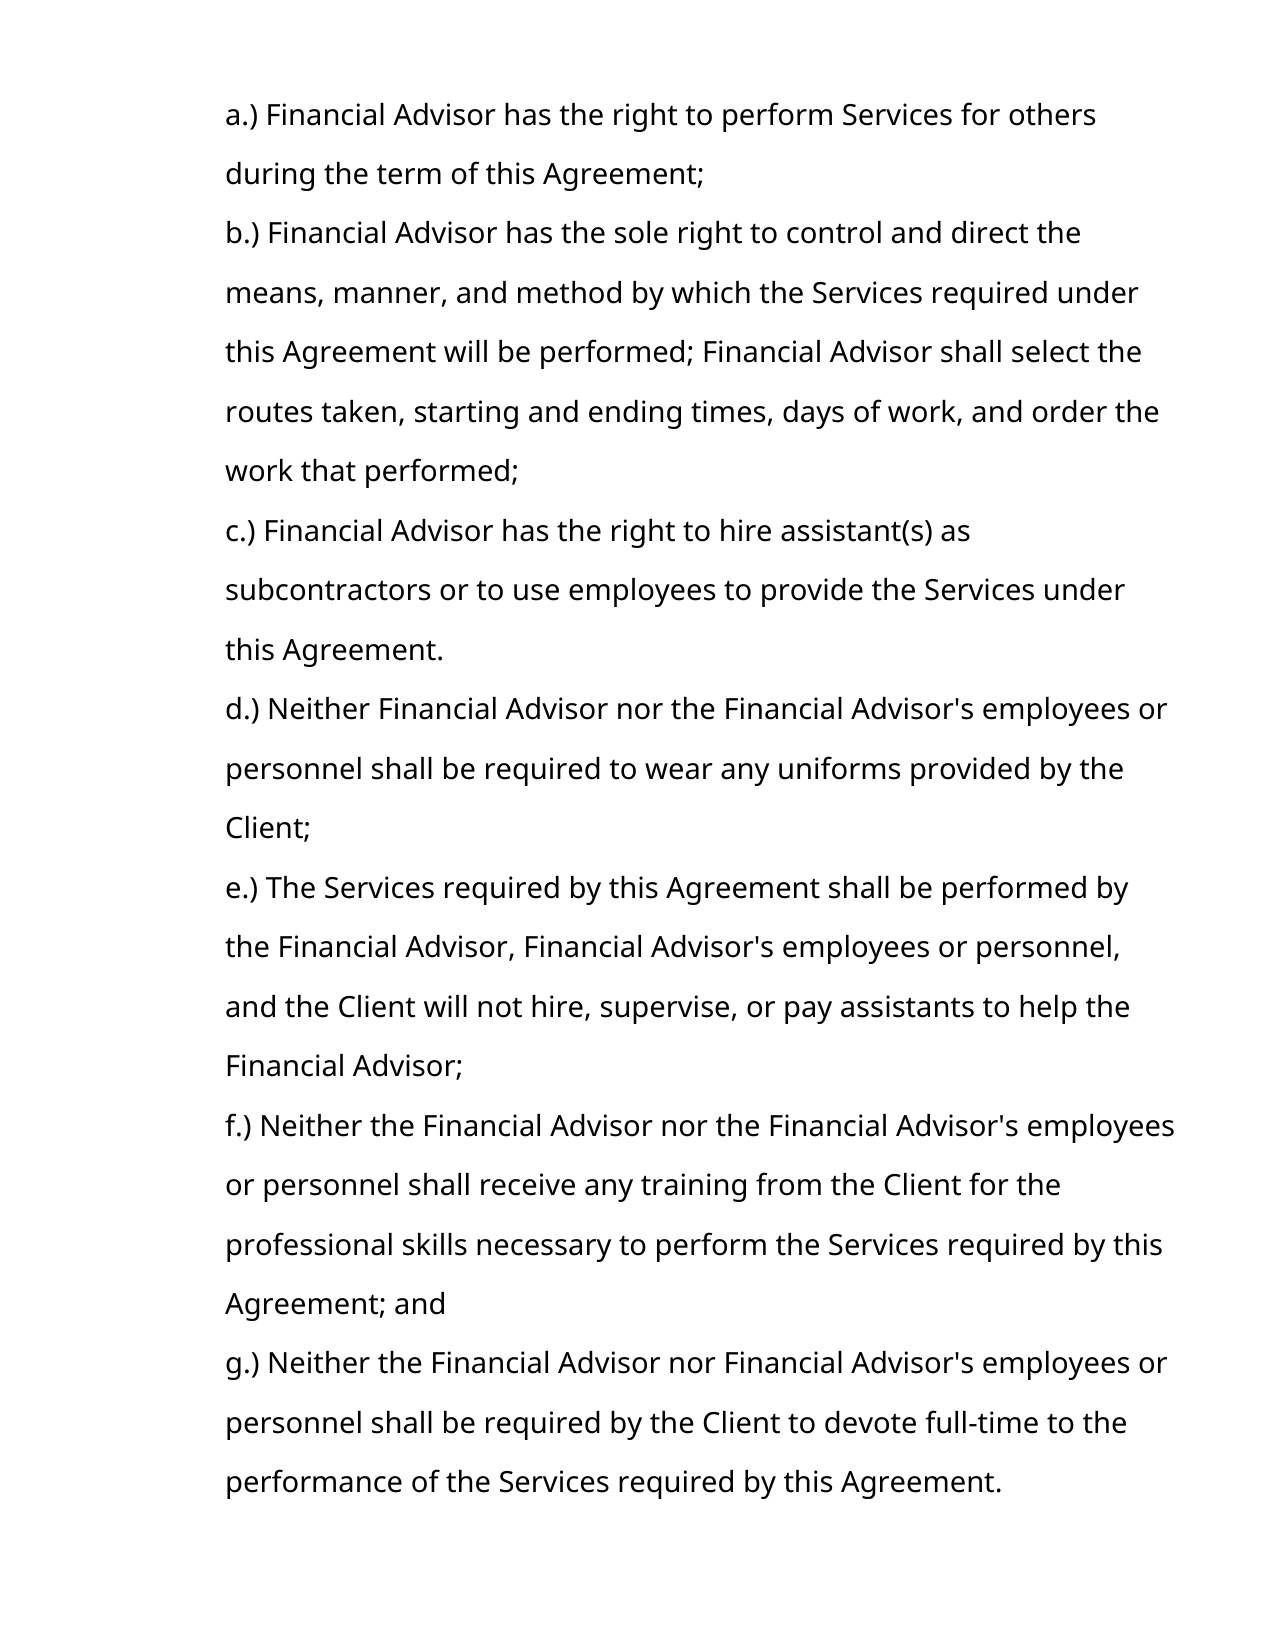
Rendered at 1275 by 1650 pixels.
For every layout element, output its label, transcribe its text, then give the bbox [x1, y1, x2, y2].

list a.) Financial Advisor has the right to perform Services for others during the term of this Agreement; [225, 94, 1181, 193]
list g.) Neither the Financial Advisor nor Financial Advisor's employees or personnel shall be required by the Client to devote full-time to the performance of the Services required by this Agreement. [225, 1343, 1181, 1501]
list f.) Neither the Financial Advisor nor the Financial Advisor's employees or personnel shall receive any training from the Client for the professional skills necessary to perform the Services required by this Agreement; and [225, 1105, 1181, 1323]
list d.) Neither Financial Advisor nor the Financial Advisor's employees or personnel shall be required to wear any uniforms provided by the Client; [225, 688, 1181, 847]
list e.) The Services required by this Agreement shall be performed by the Financial Advisor, Financial Advisor's employees or personnel, and the Client will not hire, supervise, or pay assistants to help the Financial Advisor; [225, 867, 1181, 1085]
list b.) Financial Advisor has the sole right to control and direct the means, manner, and method by which the Services required under this Agreement will be performed; Financial Advisor shall select the routes taken, starting and ending times, days of work, and order the work that performed; [225, 213, 1181, 490]
list c.) Financial Advisor has the right to hire assistant(s) as subcontractors or to use employees to provide the Services under this Agreement. [225, 510, 1181, 669]
